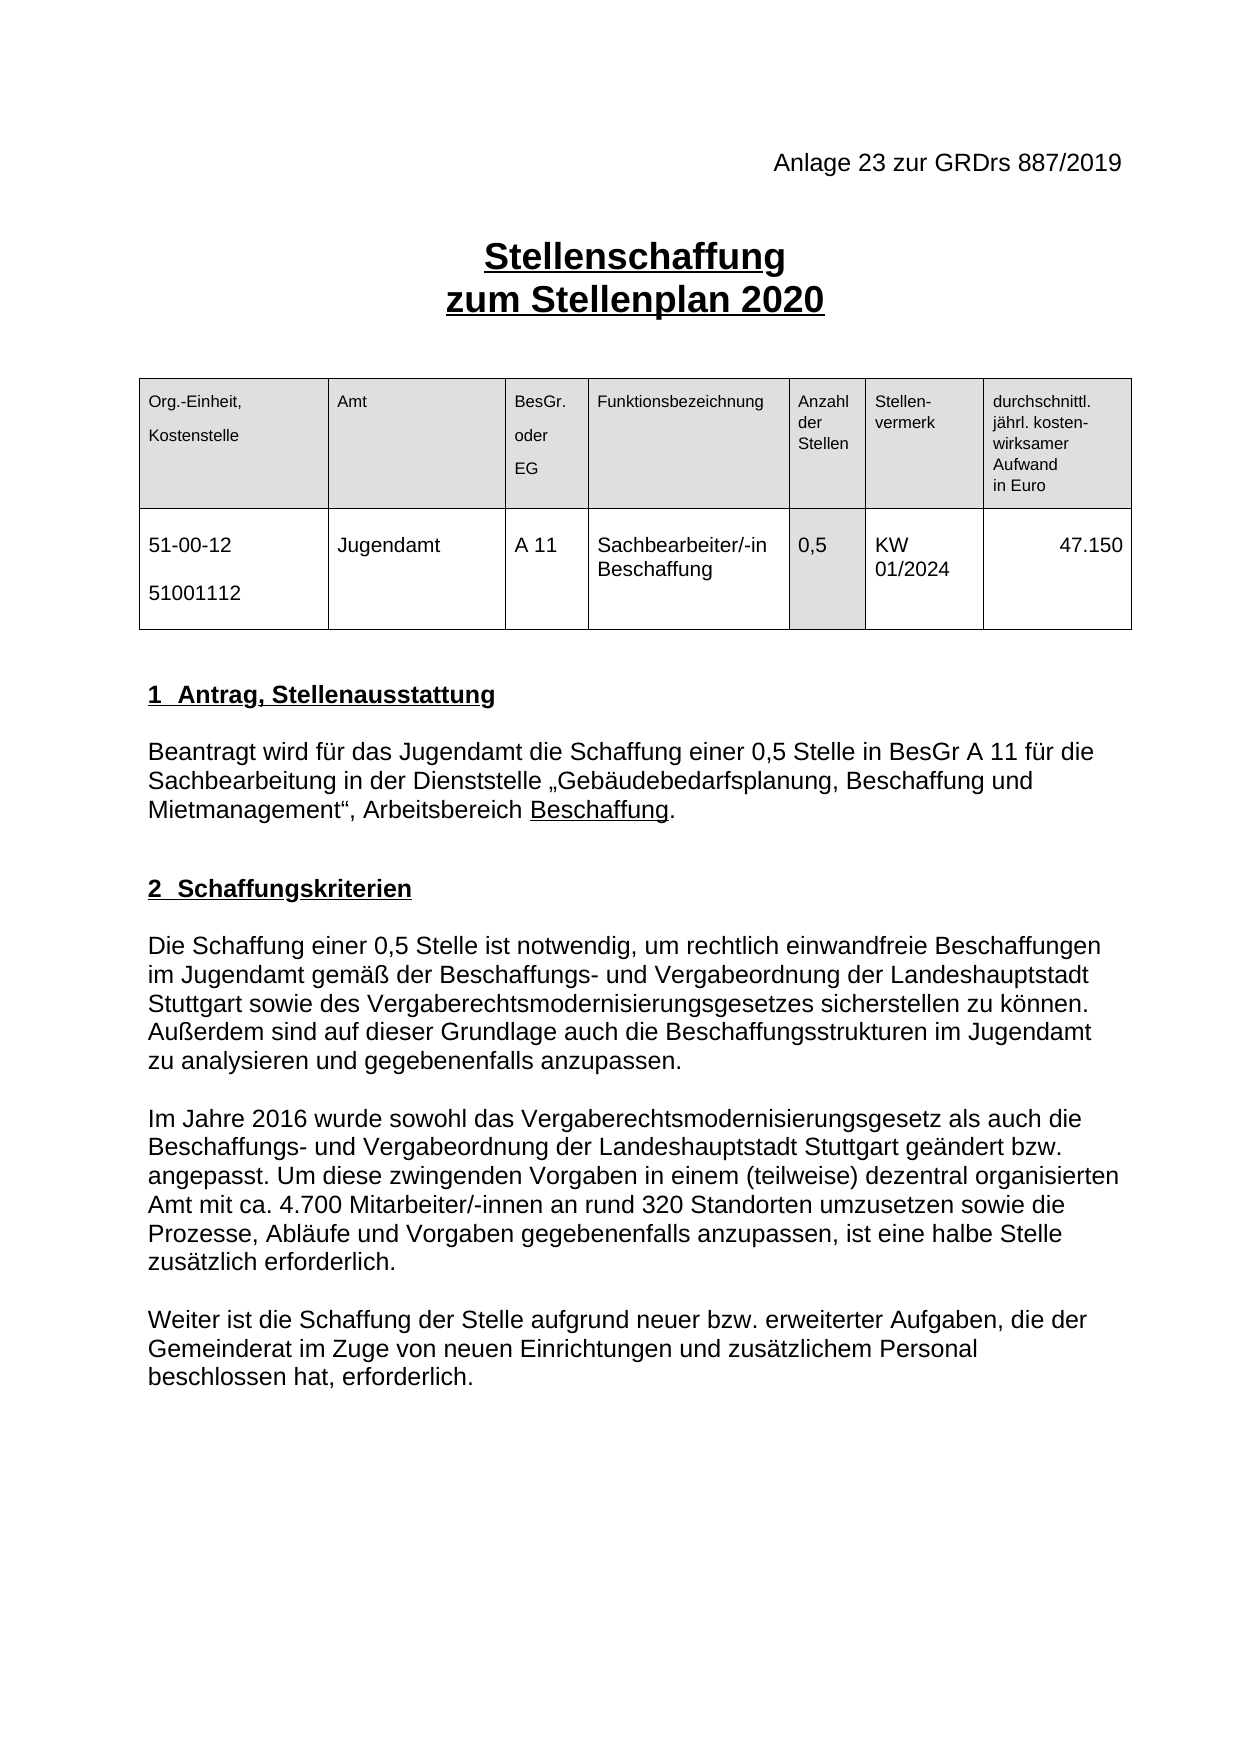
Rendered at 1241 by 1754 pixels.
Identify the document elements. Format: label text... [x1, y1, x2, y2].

table_cell A 11 [506, 509, 588, 629]
table_header Stellen- vermerk [866, 379, 983, 508]
table_cell KW 01/2024 [866, 509, 983, 629]
text Anlage 23 zur GRDrs 887/2019 [148, 148, 1122, 176]
table_header Org.-Einheit, Kostenstelle [140, 379, 328, 508]
text Stellenschaffung [148, 234, 1122, 277]
subtitle 1 Antrag, Stellenausstattung [148, 680, 1122, 708]
table_cell Sachbearbeiter/-in Beschaffung [589, 509, 789, 629]
table_header BesGr. oder EG [506, 379, 588, 508]
table_cell 0,5 [790, 509, 865, 629]
text Die Schaffung einer 0,5 Stelle ist notwendig, um rechtlich einwandfreie Beschaffungen im Jugendamt gemäß der Beschaffungs- und Vergabeordnung der Landeshauptstadt Stuttgart sowie des Vergaberechtsmodernisierungsgesetzes sicherstellen zu können. Außerdem sind auf dieser Grundlage auch die Beschaffungsstrukturen im Jugendamt zu analysieren und gegebenenfalls anzupassen. [148, 931, 1122, 1075]
table_cell 47.150 [984, 509, 1131, 629]
table_header Anzahl der Stellen [790, 379, 865, 508]
table_header Amt [329, 379, 505, 508]
text Weiter ist die Schaffung der Stelle aufgrund neuer bzw. erweiterter Aufgaben, die der Gemeinderat im Zuge von neuen Einrichtungen und zusätzlichem Personal beschlossen hat, erforderlich. [148, 1305, 1122, 1391]
text Beantragt wird für das Jugendamt die Schaffung einer 0,5 Stelle in BesGr A 11 für die Sachbearbeitung in der Dienststelle „Gebäudebedarfsplanung, Beschaffung und Mietmanagement“, Arbeitsbereich Beschaffung. [148, 737, 1122, 823]
table_cell Jugendamt [329, 509, 505, 629]
text Im Jahre 2016 wurde sowohl das Vergaberechtsmodernisierungsgesetz als auch die Beschaffungs- und Vergabeordnung der Landeshauptstadt Stuttgart geändert bzw. angepasst. Um diese zwingenden Vorgaben in einem (teilweise) dezentral organisierten Amt mit ca. 4.700 Mitarbeiter/-innen an rund 320 Standorten umzusetzen sowie die Prozesse, Abläufe und Vorgaben gegebenenfalls anzupassen, ist eine halbe Stelle zusätzlich erforderlich. [148, 1103, 1122, 1276]
table_cell 51-00-12 51001112 [140, 509, 328, 629]
table_header durchschnittl. jährl. kosten- wirksamer Aufwand in Euro [984, 379, 1131, 508]
table_header Funktionsbezeichnung [589, 379, 789, 508]
text zum Stellenplan 2020 [148, 277, 1122, 320]
subtitle 2 Schaffungskriterien [148, 873, 1122, 902]
